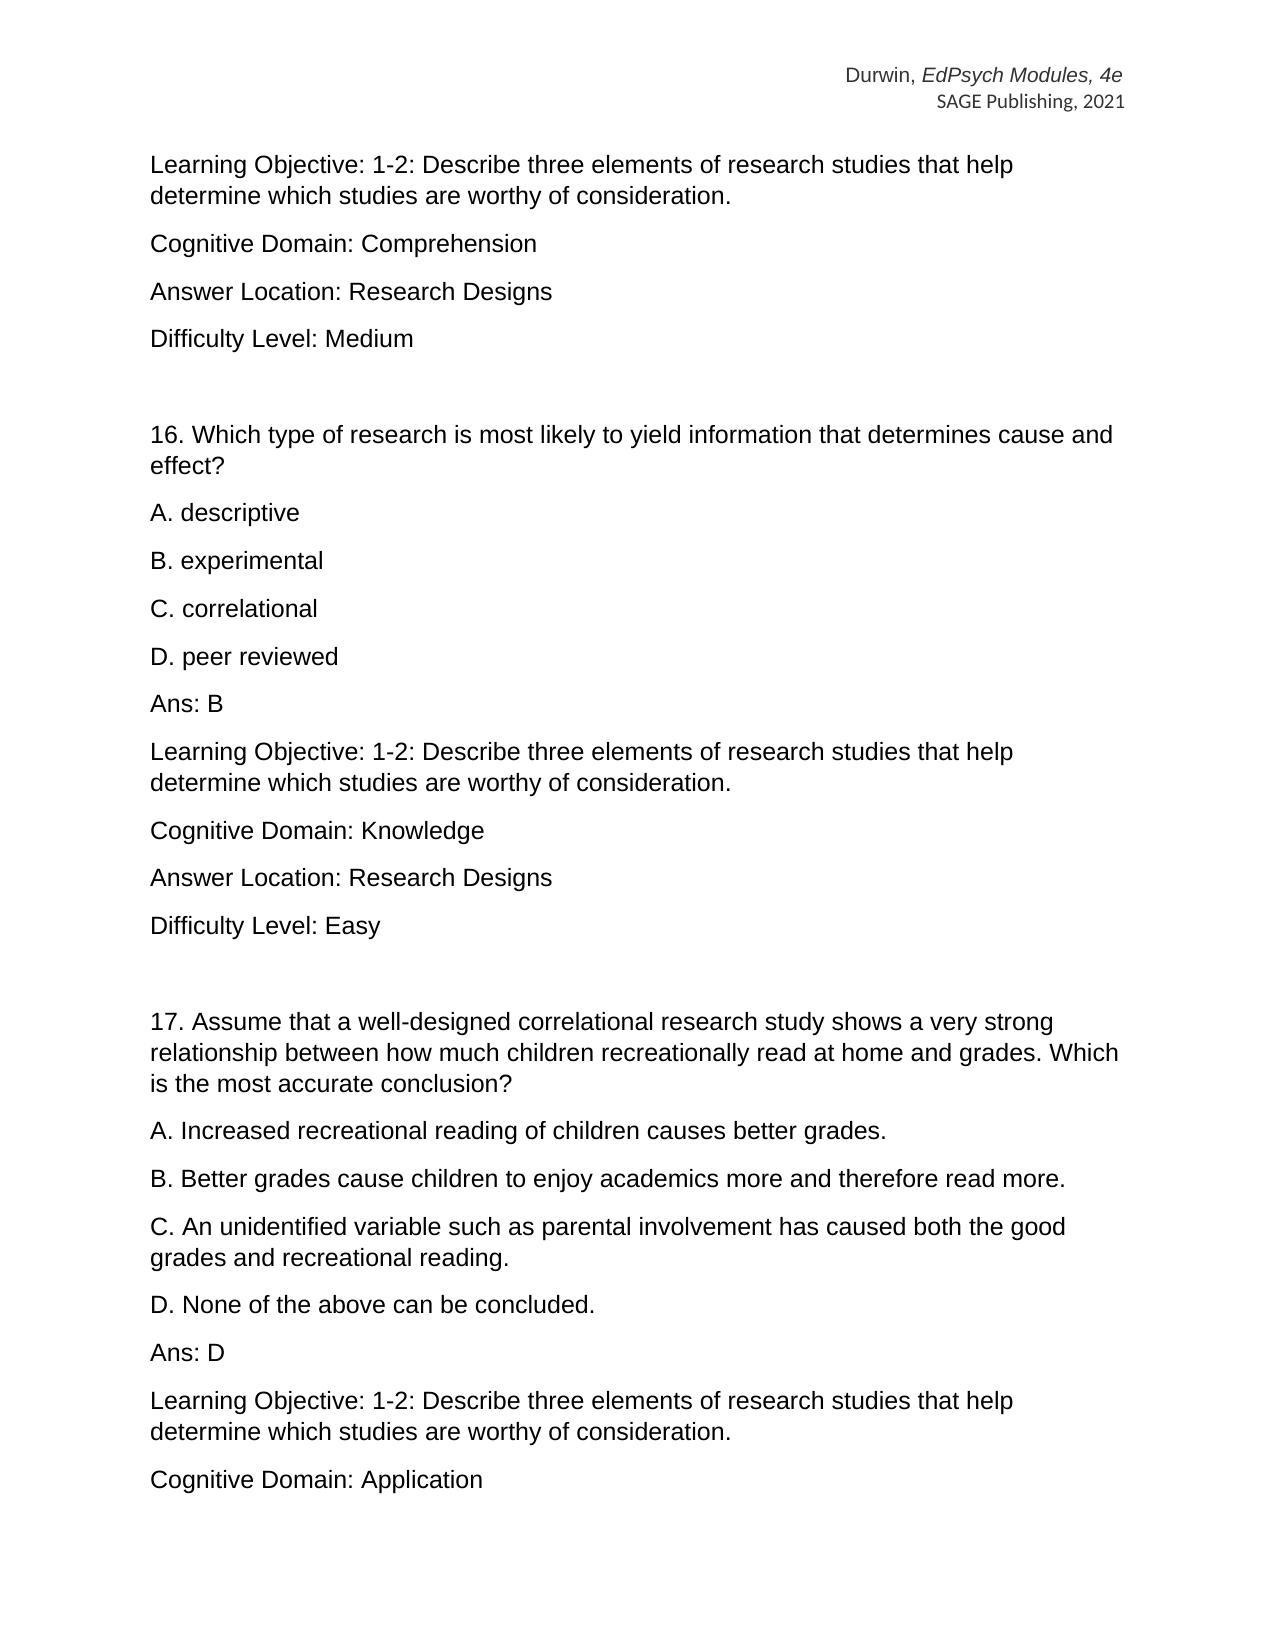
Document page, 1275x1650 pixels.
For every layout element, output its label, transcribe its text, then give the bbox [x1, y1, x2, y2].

text C. An unidentified variable such as parental involvement has caused both the good grades and recreational reading. [150, 1212, 1125, 1271]
text 16. Which type of research is most likely to yield information that determines cause and effect? [150, 419, 1125, 479]
text Learning Objective: 1-2: Describe three elements of research studies that help determine which studies are worthy of consideration. [150, 1386, 1125, 1446]
text A. Increased recreational reading of children causes better grades. [150, 1116, 1125, 1145]
text Difficulty Level: Easy [150, 911, 1125, 940]
text Cognitive Domain: Knowledge [150, 816, 1125, 844]
text Cognitive Domain: Application [150, 1464, 1125, 1493]
text Answer Location: Research Designs [150, 276, 1125, 305]
text C. correlational [150, 594, 1125, 622]
text D. None of the above can be concluded. [150, 1290, 1125, 1319]
text A. descriptive [150, 498, 1125, 527]
text Cognitive Domain: Comprehension [150, 229, 1125, 257]
text B. experimental [150, 546, 1125, 575]
text Difficulty Level: Medium [150, 324, 1125, 353]
text D. peer reviewed [150, 641, 1125, 670]
text Answer Location: Research Designs [150, 863, 1125, 892]
text Learning Objective: 1-2: Describe three elements of research studies that help determine which studies are worthy of consideration. [150, 150, 1125, 210]
text Ans: D [150, 1338, 1125, 1367]
text 17. Assume that a well-designed correlational research study shows a very strong relationship between how much children recreationally read at home and grades. Which is the most accurate conclusion? [150, 1006, 1125, 1097]
text Learning Objective: 1-2: Describe three elements of research studies that help determine which studies are worthy of consideration. [150, 737, 1125, 797]
text B. Better grades cause children to enjoy academics more and therefore read more. [150, 1164, 1125, 1193]
text Ans: B [150, 689, 1125, 718]
